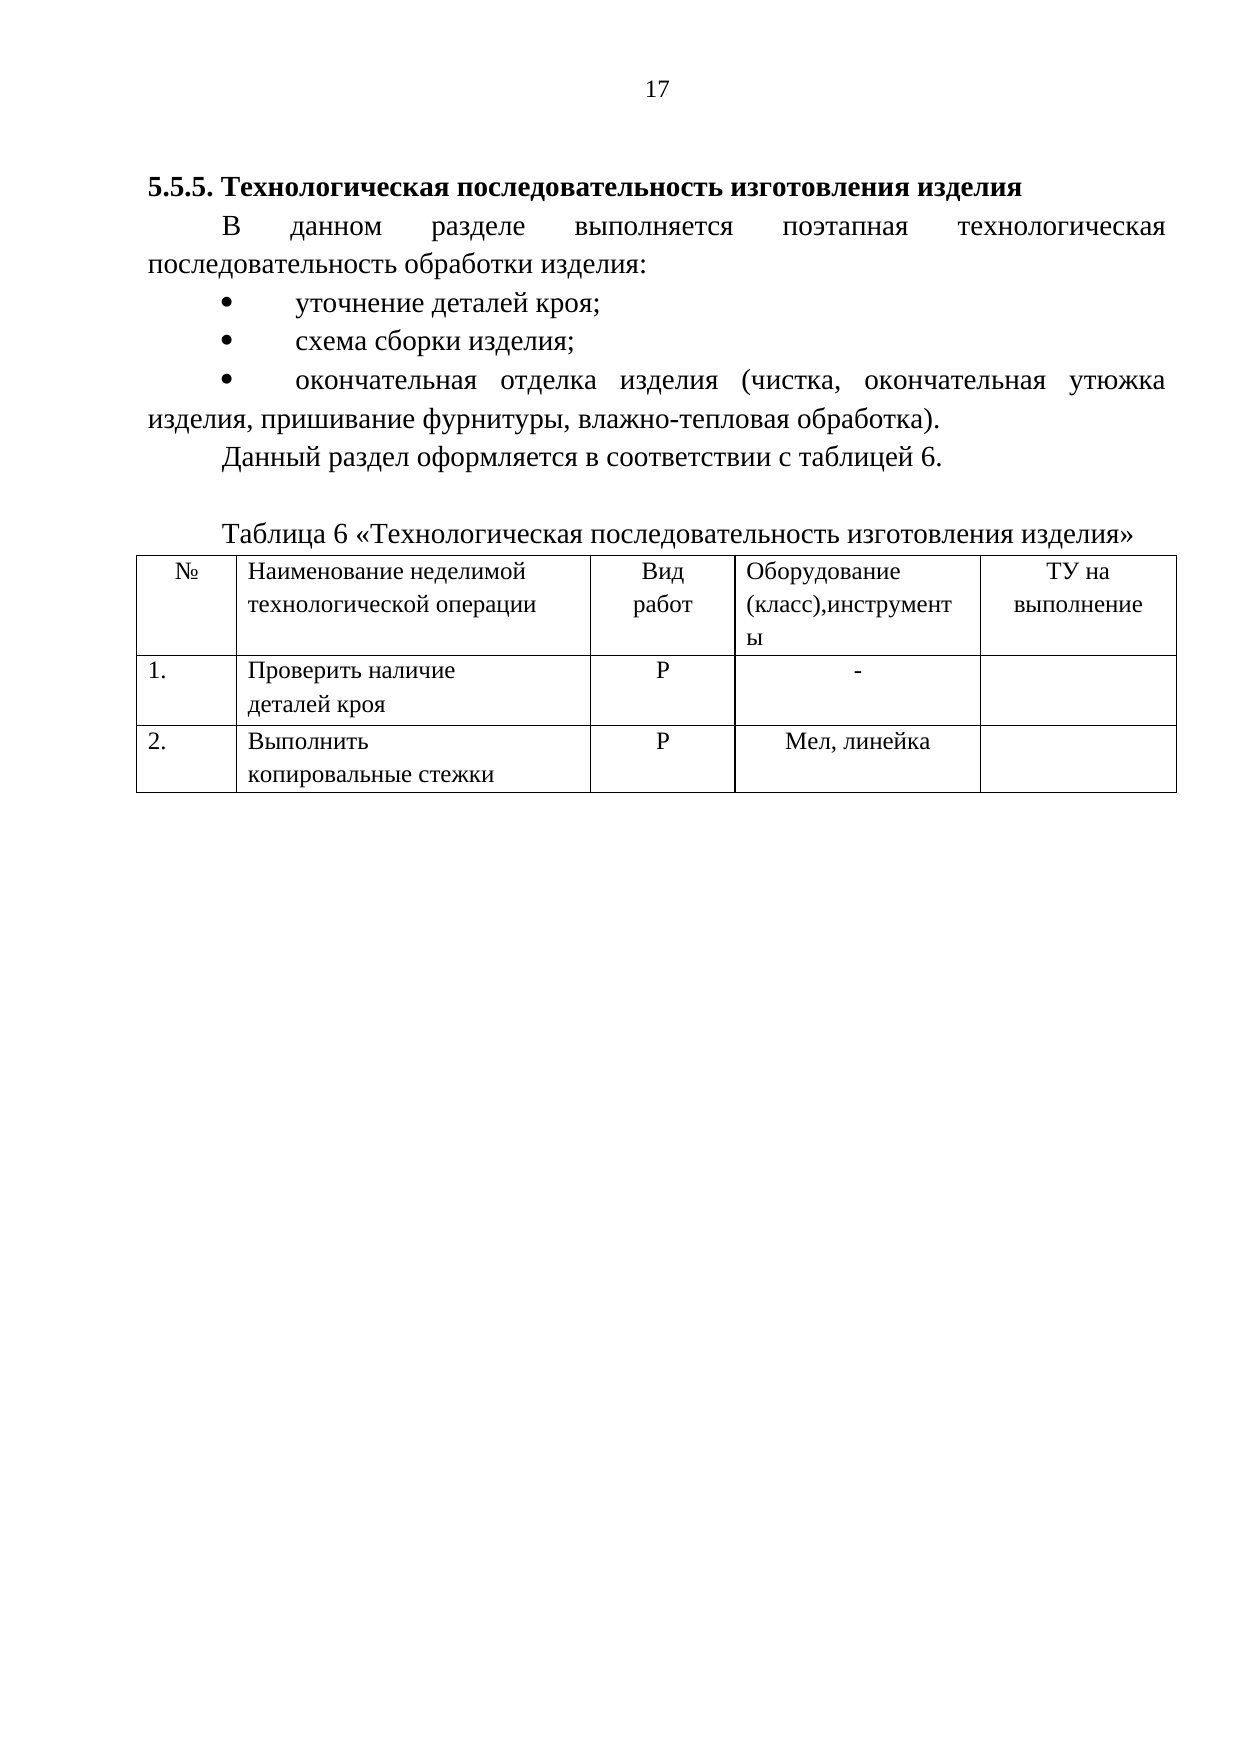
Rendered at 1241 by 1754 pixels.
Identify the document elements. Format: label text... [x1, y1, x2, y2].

table_cell 1. [137, 656, 236, 725]
table_header ТУ на выполнение [981, 556, 1176, 654]
text Данный раздел оформляется в соответствии с таблицей 6. [148, 439, 1166, 473]
text Таблица 6 «Технологическая последовательность изготовления изделия» [148, 516, 1166, 550]
text В данном разделе выполняется поэтапная технологическая последовательность обработки изделия: [148, 208, 1166, 280]
text 5.5.5. Технологическая последовательность изготовления изделия [148, 169, 1166, 203]
table_header Наименование неделимой технологической операции [237, 556, 590, 654]
table_cell Выполнить копировальные стежки [237, 726, 590, 792]
table_cell 2. [137, 726, 236, 792]
table_cell Мел, линейка [736, 726, 980, 792]
table_header Оборудование (класс),инструменты [736, 556, 980, 654]
table_cell [981, 726, 1176, 792]
list схема сборки изделия; [148, 323, 1166, 357]
table_cell Р [591, 656, 734, 725]
table_header № [137, 556, 236, 654]
table_cell Проверить наличие деталей кроя [237, 656, 590, 725]
list окончательная отделка изделия (чистка, окончательная утюжка изделия, пришивание фурнитуры, влажно-тепловая обработка). [148, 362, 1166, 434]
table_cell [981, 656, 1176, 725]
table_cell Р [591, 726, 734, 792]
table_cell - [736, 656, 980, 725]
list уточнение деталей кроя; [148, 285, 1166, 318]
table_header Вид работ [591, 556, 734, 654]
